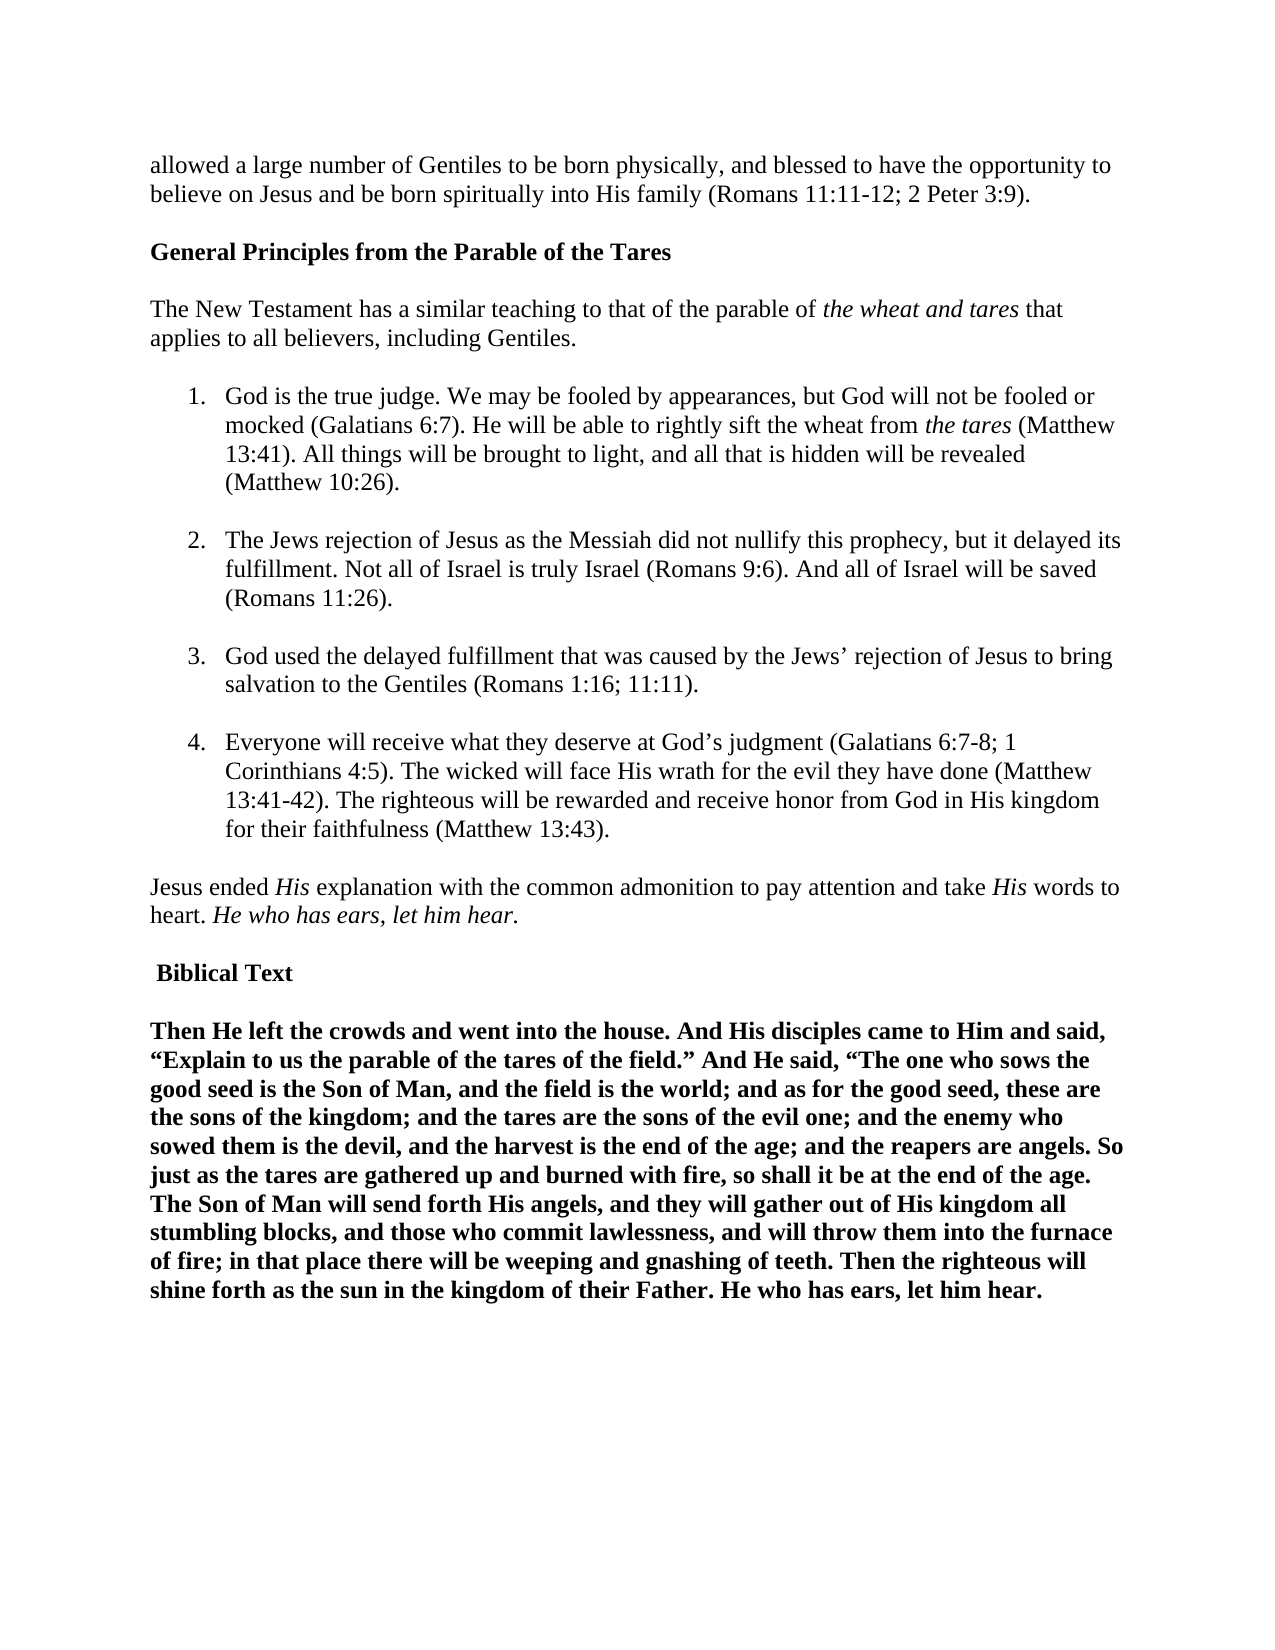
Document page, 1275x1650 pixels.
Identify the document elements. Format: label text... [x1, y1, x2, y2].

text Then He left the crowds and went into the house. And His disciples came to Him and said, “Explain to us the parable of the tares of the field.” And He said, “The one who sows the good seed is the Son of Man, and the field is the world; and as for the good seed, these are the sons of the kingdom; and the tares are the sons of the evil one; and the enemy who sowed them is the devil, and the harvest is the end of the age; and the reapers are angels. So just as the tares are gathered up and burned with fire, so shall it be at the end of the age. The Son of Man will send forth His angels, and they will gather out of His kingdom all stumbling blocks, and those who commit lawlessness, and will throw them into the furnace of fire; in that place there will be weeping and gnashing of teeth. Then the righteous will shine forth as the sun in the kingdom of their Father. He who has ears, let him hear. [150, 1016, 1125, 1304]
text The New Testament has a similar teaching to that of the parable of the wheat and tares that applies to all believers, including Gentiles. [150, 294, 1125, 352]
text Biblical Text [150, 958, 1125, 987]
text General Principles from the Parable of the Tares [150, 237, 1125, 265]
list The Jews rejection of Jesus as the Messiah did not nullify this prophecy, but it delayed its fulfillment. Not all of Israel is truly Israel (Romans 9:6). And all of Israel will be saved (Romans 11:26). [187, 525, 1125, 612]
list God used the delayed fulfillment that was caused by the Jews’ rejection of Jesus to bring salvation to the Gentiles (Romans 1:16; 11:11). [187, 641, 1125, 698]
text Jesus ended His explanation with the common admonition to pay attention and take His words to heart. He who has ears, let him hear. [150, 872, 1125, 929]
list Everyone will receive what they deserve at God’s judgment (Galatians 6:7-8; 1 Corinthians 4:5). The wicked will face His wrath for the evil they have done (Matthew 13:41-42). The righteous will be rewarded and receive honor from God in His kingdom for their faithfulness (Matthew 13:43). [187, 727, 1125, 842]
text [150, 150, 1125, 207]
list God is the true judge. We may be fooled by appearances, but God will not be fooled or mocked (Galatians 6:7). He will be able to rightly sift the wheat from the tares (Matthew 13:41). All things will be brought to light, and all that is hidden will be revealed (Matthew 10:26). [187, 381, 1125, 496]
